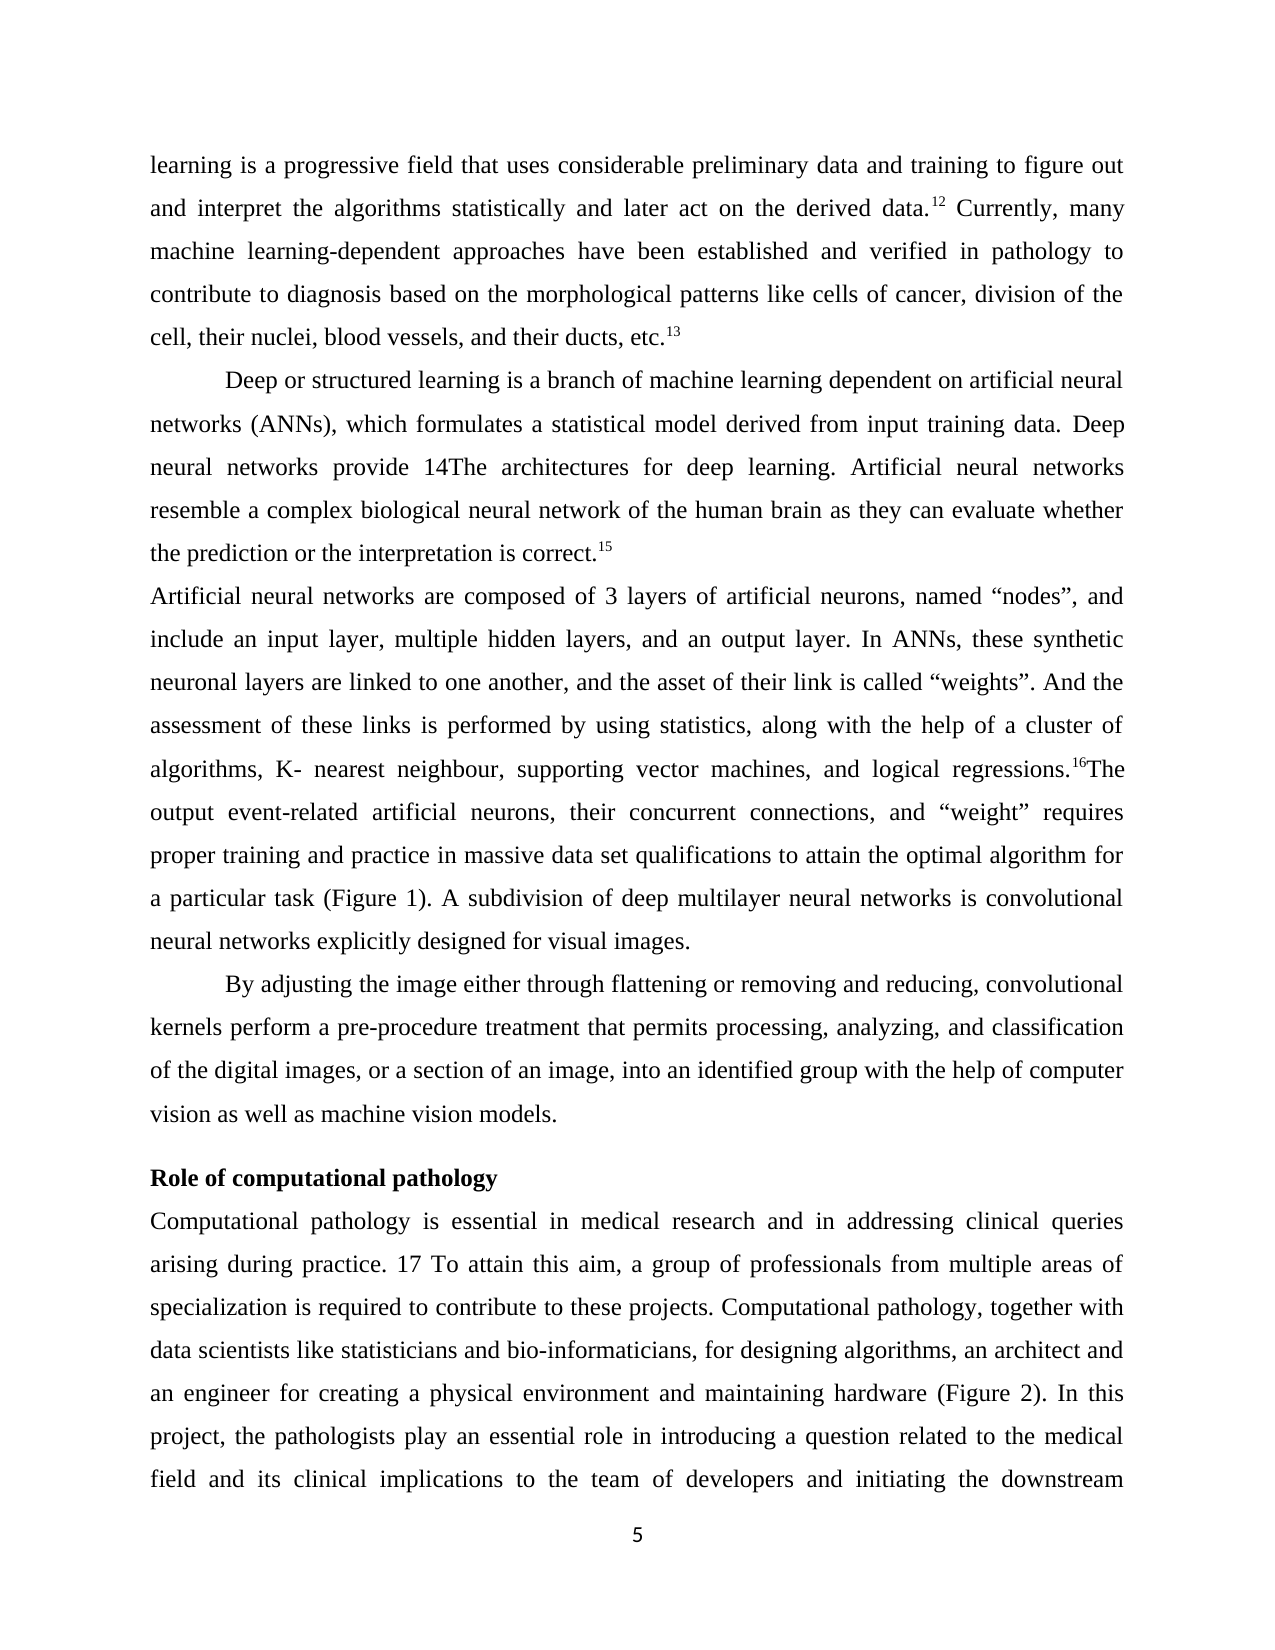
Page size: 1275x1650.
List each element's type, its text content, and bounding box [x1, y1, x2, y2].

text Deep or structured learning is a branch of machine learning dependent on artificial neural networks (ANNs), which formulates a statistical model derived from input training data. Deep neural networks provide 14The architectures for deep learning. Artificial neural networks resemble a complex biological neural network of the human brain as they can evaluate whether the prediction or the interpretation is correct.15 [150, 366, 1125, 567]
text By adjusting the image either through flattening or removing and reducing, convolutional kernels perform a pre-procedure treatment that permits processing, analyzing, and classification of the digital images, or a section of an image, into an identified group with the help of computer vision as well as machine vision models. [150, 969, 1125, 1127]
text Role of computational pathology [150, 1163, 1125, 1191]
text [150, 1206, 1125, 1493]
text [150, 150, 1125, 351]
text Artificial neural networks are composed of 3 layers of artificial neurons, named “nodes”, and include an input layer, multiple hidden layers, and an output layer. In ANNs, these synthetic neuronal layers are linked to one another, and the asset of their link is called “weights”. And the assessment of these links is performed by using statistics, along with the help of a cluster of algorithms, K- nearest neighbour, supporting vector machines, and logical regressions.16The output event-related artificial neurons, their concurrent connections, and “weight” requires proper training and practice in massive data set qualifications to attain the optimal algorithm for a particular task (Figure 1). A subdivision of deep multilayer neural networks is convolutional neural networks explicitly designed for visual images. [150, 581, 1125, 955]
